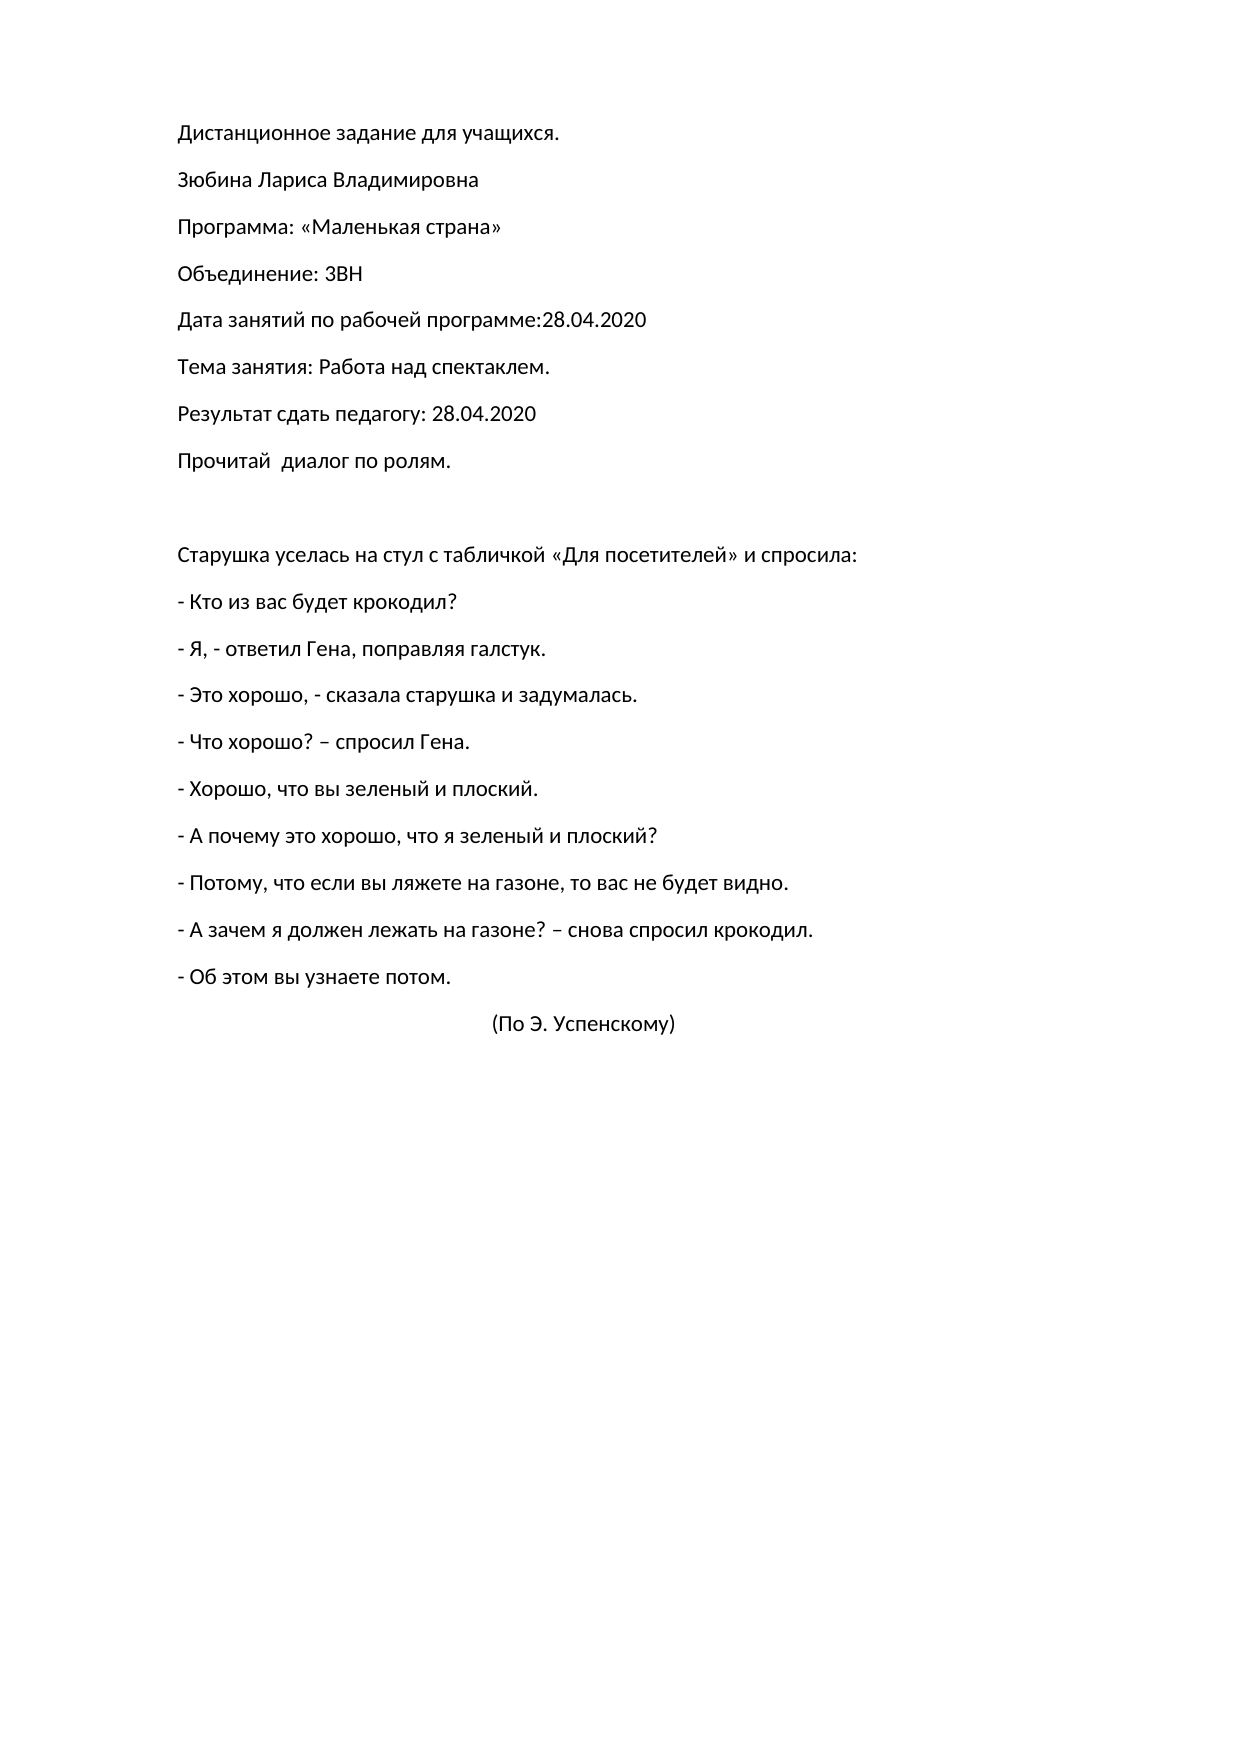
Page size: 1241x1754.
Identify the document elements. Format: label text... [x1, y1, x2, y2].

text - А почему это хорошо, что я зеленый и плоский? [177, 821, 1152, 849]
text Прочитай диалог по ролям. [177, 446, 1152, 474]
text - Кто из вас будет крокодил? [177, 587, 1152, 615]
text - Это хорошо, - сказала старушка и задумалась. [177, 681, 1152, 709]
text Дата занятий по рабочей программе:28.04.2020 [177, 306, 1152, 334]
text Тема занятия: Работа над спектаклем. [177, 352, 1152, 381]
text Зюбина Лариса Владимировна [177, 165, 1152, 193]
text Результат сдать педагогу: 28.04.2020 [177, 399, 1152, 427]
text - Я, - ответил Гена, поправляя галстук. [177, 634, 1152, 662]
text - А зачем я должен лежать на газоне? – снова спросил крокодил. [177, 915, 1152, 943]
text Дистанционное задание для учащихся. [177, 118, 1152, 146]
text - Об этом вы узнаете потом. [177, 962, 1152, 990]
text - Что хорошо? – спросил Гена. [177, 727, 1152, 756]
text Старушка уселась на стул с табличкой «Для посетителей» и спросила: [177, 540, 1152, 568]
text - Потому, что если вы ляжете на газоне, то вас не будет видно. [177, 868, 1152, 896]
text (По Э. Успенскому) [177, 1009, 1152, 1037]
text - Хорошо, что вы зеленый и плоский. [177, 774, 1152, 802]
text Объединение: 3ВН [177, 259, 1152, 287]
text Программа: «Маленькая страна» [177, 212, 1152, 240]
